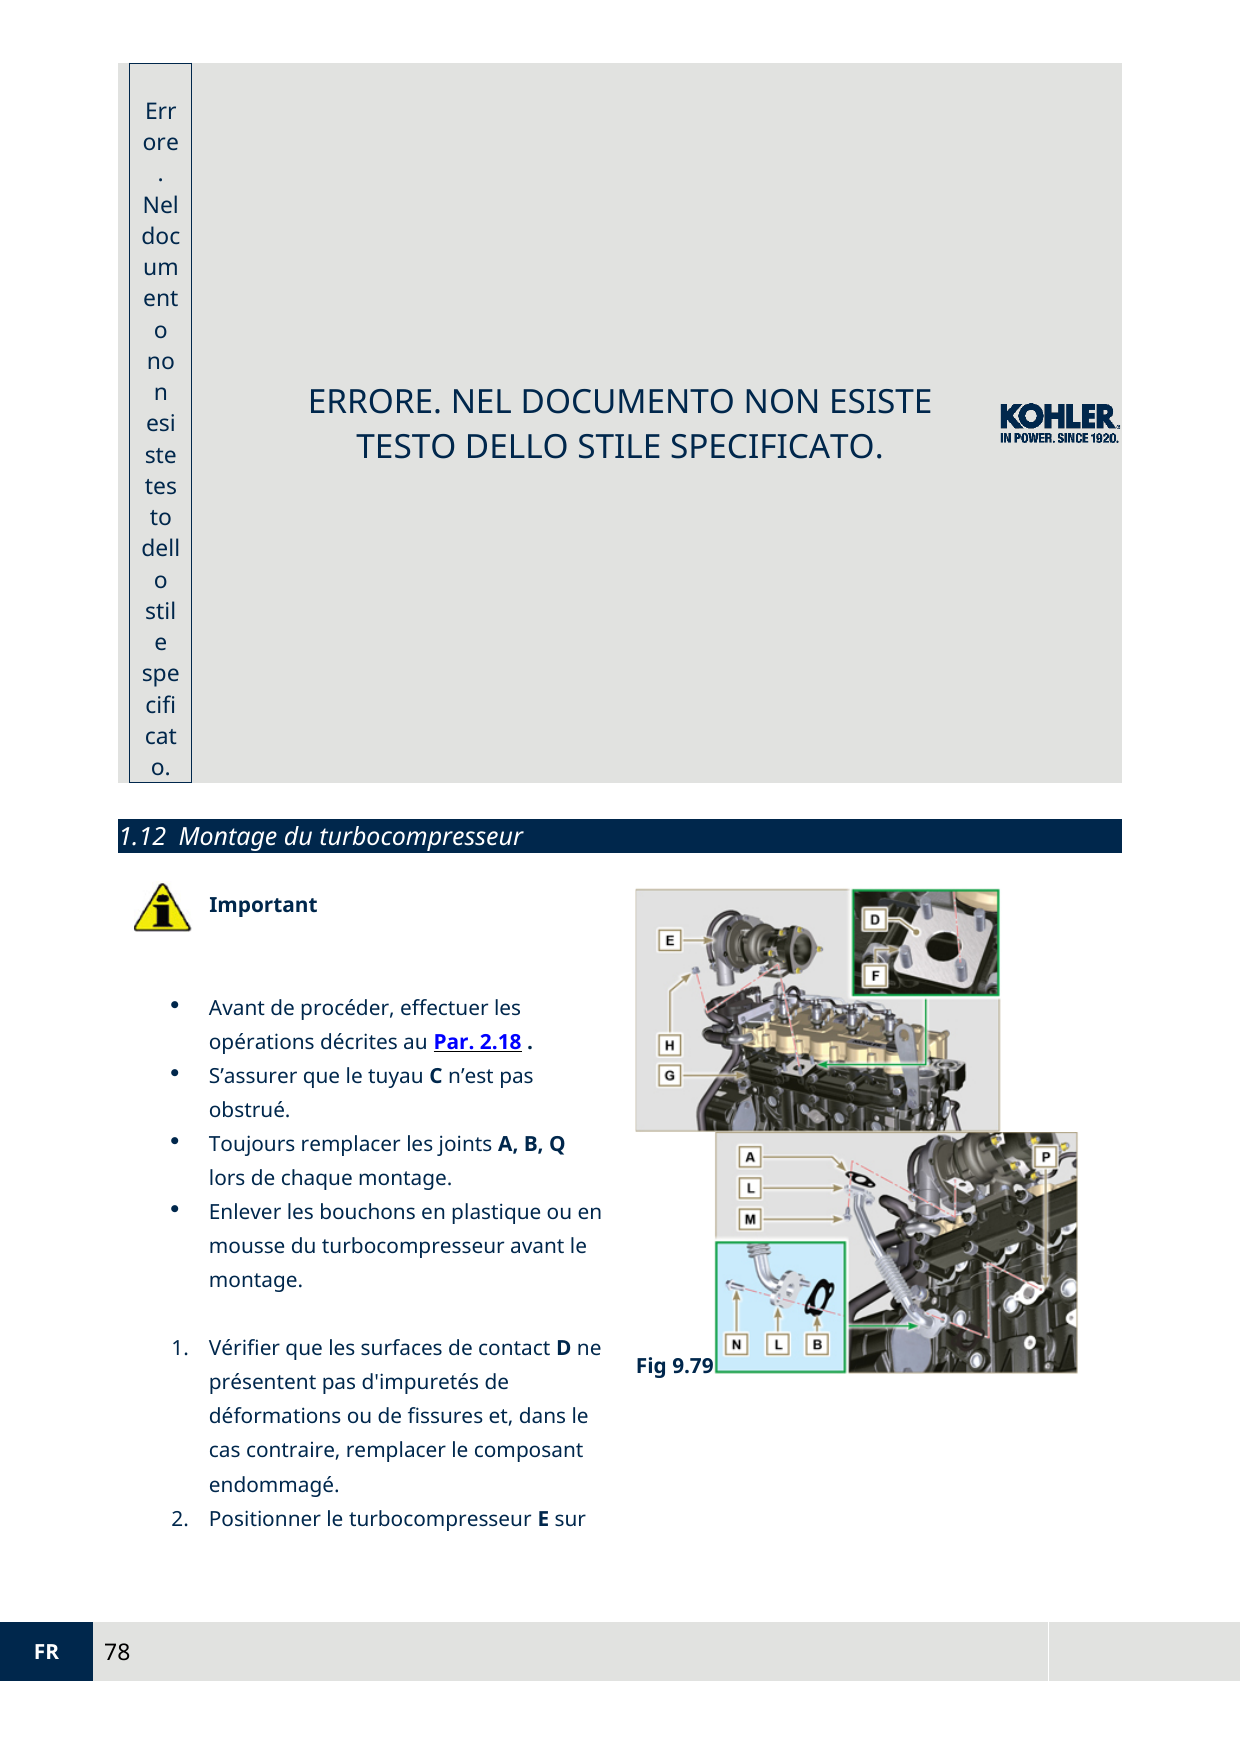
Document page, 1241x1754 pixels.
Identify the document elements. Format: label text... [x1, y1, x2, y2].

picture [635, 887, 1080, 1374]
table_header Fig 9.79 Fig 9.80 Fig 9.81 [620, 872, 1122, 1548]
subtitle Montage du turbocompresseur [118, 819, 1122, 853]
picture [1000, 403, 1121, 443]
table_header Important Avant de procéder, effectuer les opérations décrites au Par. 2.18 . S’assurer que le tuyau C n’est pas obstrué. Toujours remplacer les joints A, B, Q lors de chaque montage. Enlever les bouchons en plastique ou en mousse du turbocompresseur avant le montage. Vérifier que les surfaces de contact D ne présentent pas d'impuretés de déformations ou de fissures et, dans le cas contraire, remplacer le composant endommagé. Positionner le turbocompresseur E sur les goujons F situés sur le collecteur G . Fixer le turbocompresseur E avec les écrous H (couple de serrage 25 Nm ). Fixer le tuyau L avec les vis M au turbocompresseur E . Fixer le tuyau L avec les vis N sur le carter P. Important Toujours remplacer le joint Q lors de chaque montage. Avant de procéder au montage du tuyau R, exécuter les opérations indiquées au Par. 2.18.2 - Point 2 . Vérifier que le tuyau R ne soit pas bouché. Fixer le tuyau R avec les raccords S sur le turbocompresseur E et sur le carter P (couple de serrage 15 Nm ). Interposer les joints Q entre : - S et R ; - E et R ; - P et R. [118, 872, 620, 1548]
picture [133, 881, 193, 932]
